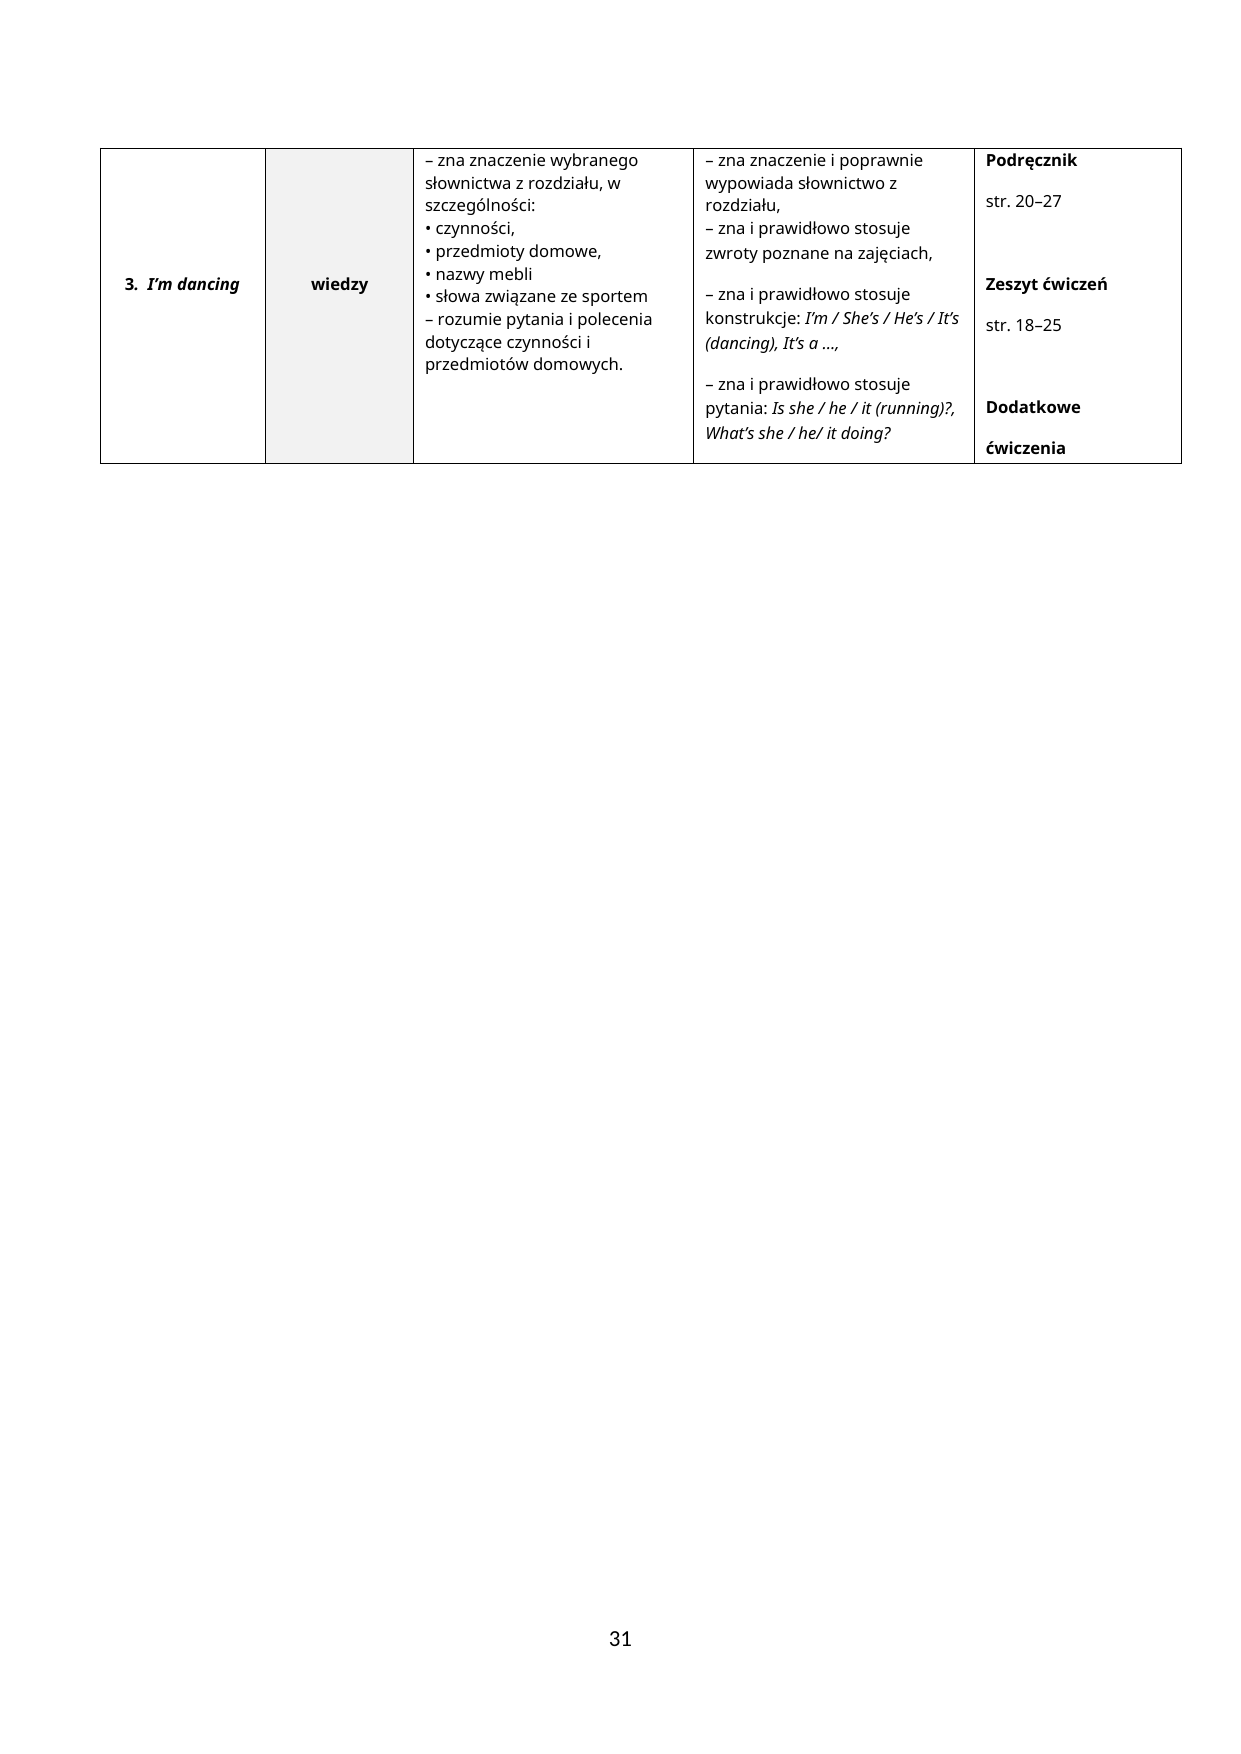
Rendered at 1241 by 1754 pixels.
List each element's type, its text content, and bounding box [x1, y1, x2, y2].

table_cell 3. I’m dancing [101, 149, 265, 463]
table_cell wiedzy [266, 149, 413, 463]
table_cell – zna znaczenie i poprawnie wypowiada słownictwo z rozdziału, – zna i prawidłowo stosuje zwroty poznane na zajęciach, – zna i prawidłowo stosuje konstrukcje: I’m / She’s / He’s / It’s (dancing), It’s a …, – zna i prawidłowo stosuje pytania: Is she / he / it (running)?, What’s she / he/ it doing? [694, 149, 974, 463]
table_cell Podręcznik str. 20–27 Zeszyt ćwiczeń str. 18–25 Dodatkowe ćwiczenia str. 73 [975, 149, 1181, 463]
table_cell – zna znaczenie wybranego słownictwa z rozdziału, w szczególności: • czynności, • przedmioty domowe, • nazwy mebli • słowa związane ze sportem – rozumie pytania i polecenia dotyczące czynności i przedmiotów domowych. [414, 149, 693, 463]
